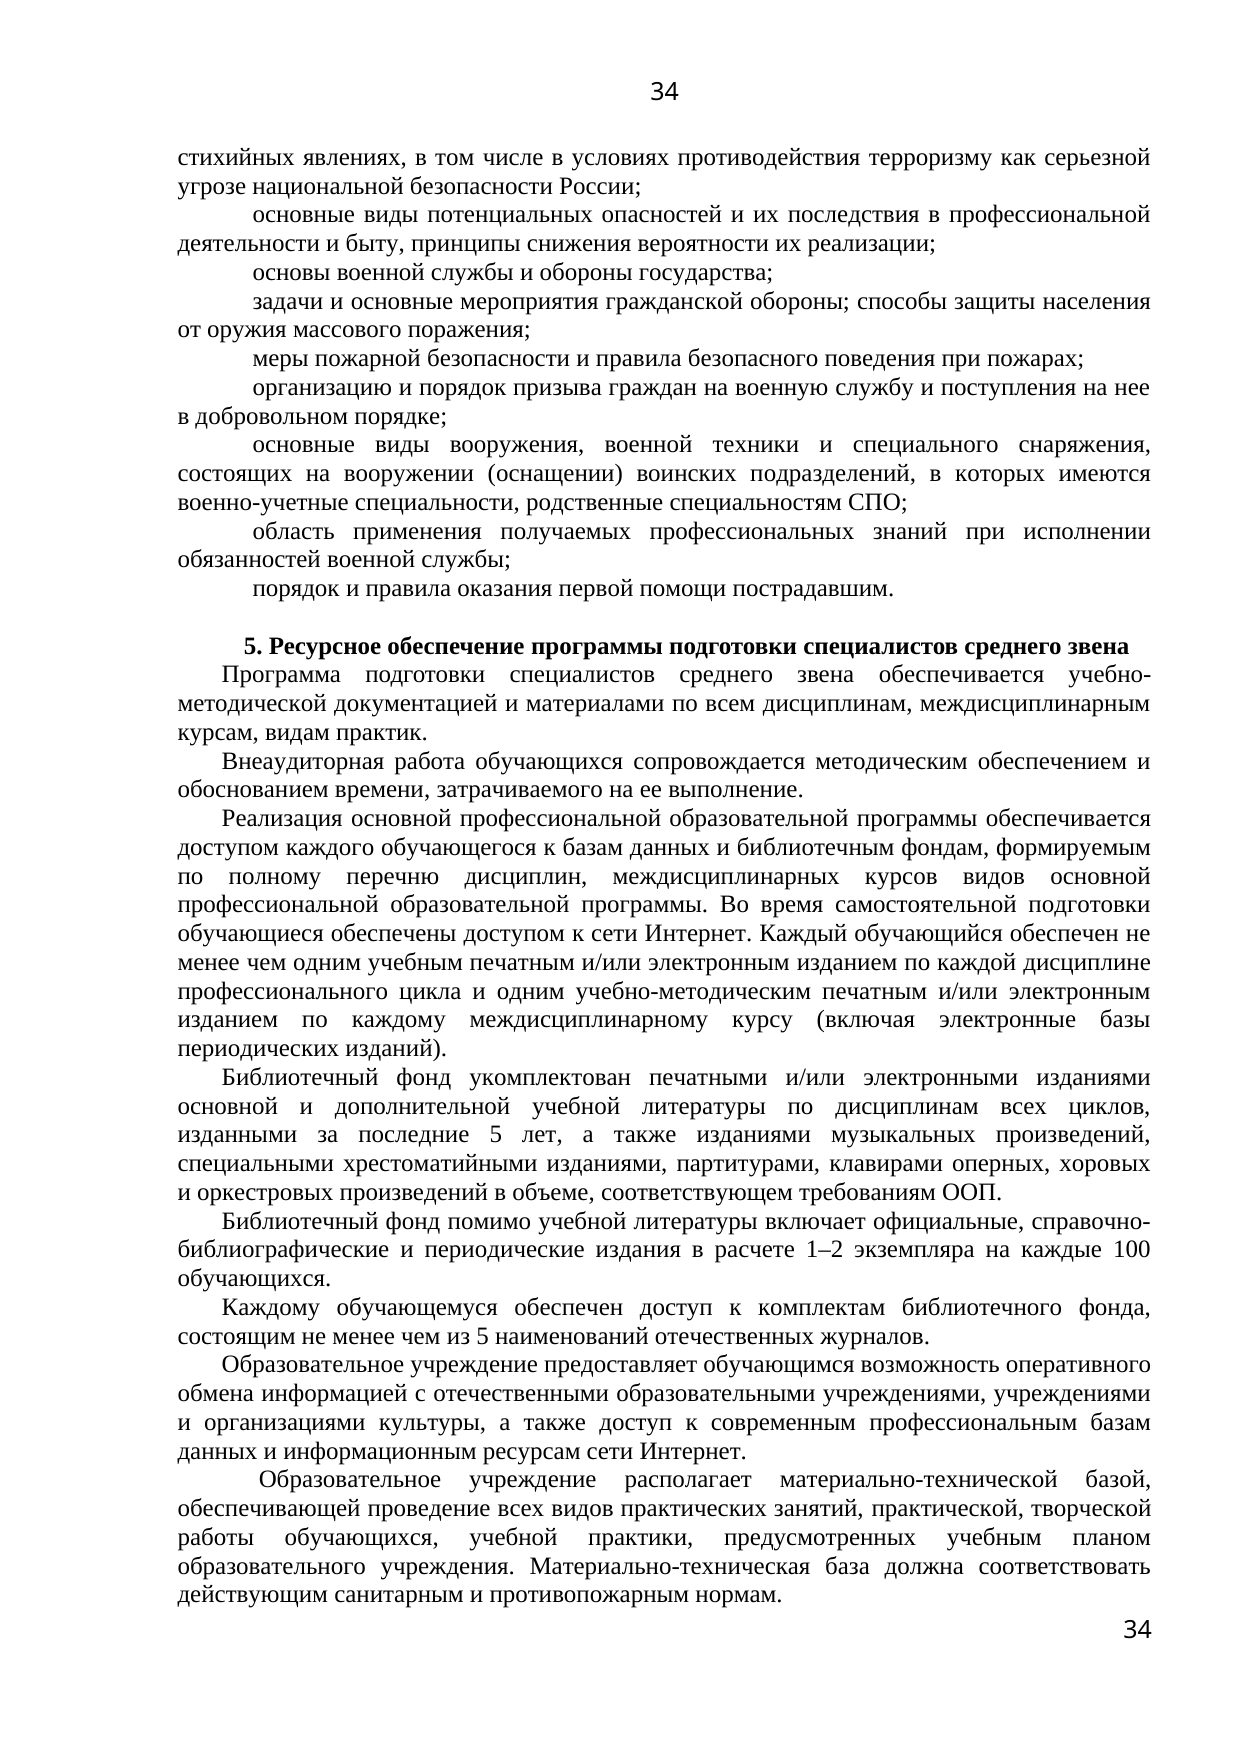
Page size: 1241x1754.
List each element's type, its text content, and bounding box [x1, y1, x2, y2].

text Программа подготовки специалистов среднего звена обеспечивается учебно-методической документацией и материалами по всем дисциплинам, междисциплинарным курсам, видам практик. [177, 659, 1152, 746]
text основные виды вооружения, военной техники и специального снаряжения, состоящих на вооружении (оснащении) воинских подразделений, в которых имеются военно-учетные специальности, родственные специальностям СПО; [177, 429, 1152, 516]
text основы военной службы и обороны государства; [177, 257, 1152, 286]
text задачи и основные мероприятия гражданской обороны; способы защиты населения от оружия массового поражения; [177, 286, 1152, 343]
text порядок и правила оказания первой помощи пострадавшим. [177, 573, 1152, 602]
text организацию и порядок призыва граждан на военную службу и поступления на нее в добровольном порядке; [177, 372, 1152, 429]
text Внеаудиторная работа обучающихся сопровождается методическим обеспечением и обоснованием времени, затрачиваемого на ее выполнение. [177, 746, 1152, 803]
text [177, 142, 1152, 199]
text Реализация основной профессиональной образовательной программы обеспечивается доступом каждого обучающегося к базам данных и библиотечным фондам, формируемым по полному перечню дисциплин, междисциплинарных курсов видов основной профессиональной образовательной программы. Во время самостоятельной подготовки обучающиеся обеспечены доступом к сети Интернет. Каждый обучающийся обеспечен не менее чем одним учебным печатным и/или электронным изданием по каждой дисциплине профессионального цикла и одним учебно-методическим печатным и/или электронным изданием по каждому междисциплинарному курсу (включая электронные базы периодических изданий). [177, 803, 1152, 1062]
text Образовательное учреждение предоставляет обучающимся возможность оперативного обмена информацией с отечественными образовательными учреждениями, учреждениями и организациями культуры, а также доступ к современным профессиональным базам данных и информационным ресурсам сети Интернет. [177, 1349, 1152, 1464]
text Каждому обучающемуся обеспечен доступ к комплектам библиотечного фонда, состоящим не менее чем из 5 наименований отечественных журналов. [177, 1292, 1152, 1349]
text Библиотечный фонд укомплектован печатными и/или электронными изданиями основной и дополнительной учебной литературы по дисциплинам всех циклов, изданными за последние 5 лет, а также изданиями музыкальных произведений, специальными хрестоматийными изданиями, партитурами, клавирами оперных, хоровых и оркестровых произведений в объеме, соответствующем требованиям ООП. [177, 1062, 1152, 1206]
subtitle 5. Ресурсное обеспечение программы подготовки специалистов среднего звена [177, 631, 1152, 659]
text Библиотечный фонд помимо учебной литературы включает официальные, справочно-библиографические и периодические издания в расчете 1–2 экземпляра на каждые 100 обучающихся. [177, 1206, 1152, 1292]
text область применения получаемых профессиональных знаний при исполнении обязанностей военной службы; [177, 516, 1152, 573]
text основные виды потенциальных опасностей и их последствия в профессиональной деятельности и быту, принципы снижения вероятности их реализации; [177, 199, 1152, 257]
text Образовательное учреждение располагает материально-технической базой, обеспечивающей проведение всех видов практических занятий, практической, творческой работы обучающихся, учебной практики, предусмотренных учебным планом образовательного учреждения. Материально-техническая база должна соответствовать действующим санитарным и противопожарным нормам. [177, 1464, 1152, 1608]
text меры пожарной безопасности и правила безопасного поведения при пожарах; [177, 343, 1152, 372]
